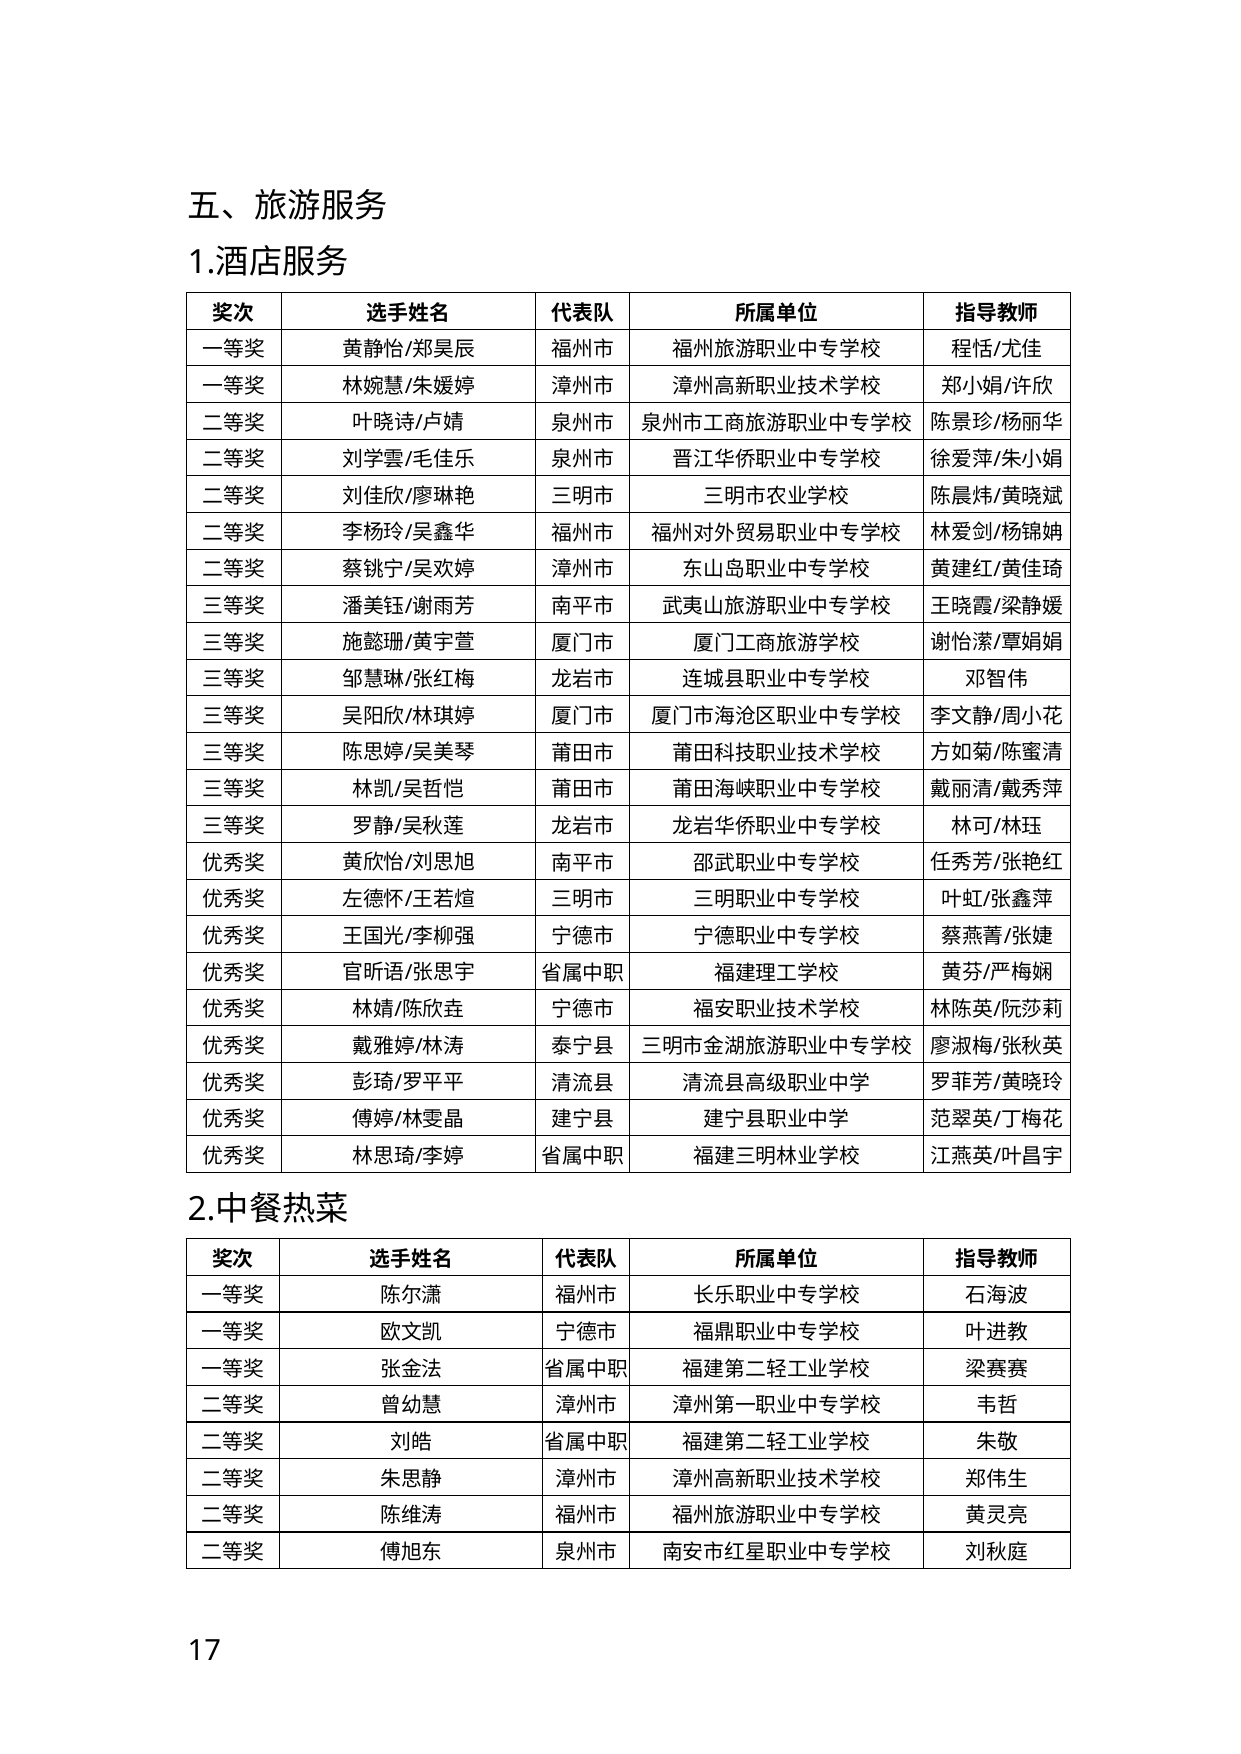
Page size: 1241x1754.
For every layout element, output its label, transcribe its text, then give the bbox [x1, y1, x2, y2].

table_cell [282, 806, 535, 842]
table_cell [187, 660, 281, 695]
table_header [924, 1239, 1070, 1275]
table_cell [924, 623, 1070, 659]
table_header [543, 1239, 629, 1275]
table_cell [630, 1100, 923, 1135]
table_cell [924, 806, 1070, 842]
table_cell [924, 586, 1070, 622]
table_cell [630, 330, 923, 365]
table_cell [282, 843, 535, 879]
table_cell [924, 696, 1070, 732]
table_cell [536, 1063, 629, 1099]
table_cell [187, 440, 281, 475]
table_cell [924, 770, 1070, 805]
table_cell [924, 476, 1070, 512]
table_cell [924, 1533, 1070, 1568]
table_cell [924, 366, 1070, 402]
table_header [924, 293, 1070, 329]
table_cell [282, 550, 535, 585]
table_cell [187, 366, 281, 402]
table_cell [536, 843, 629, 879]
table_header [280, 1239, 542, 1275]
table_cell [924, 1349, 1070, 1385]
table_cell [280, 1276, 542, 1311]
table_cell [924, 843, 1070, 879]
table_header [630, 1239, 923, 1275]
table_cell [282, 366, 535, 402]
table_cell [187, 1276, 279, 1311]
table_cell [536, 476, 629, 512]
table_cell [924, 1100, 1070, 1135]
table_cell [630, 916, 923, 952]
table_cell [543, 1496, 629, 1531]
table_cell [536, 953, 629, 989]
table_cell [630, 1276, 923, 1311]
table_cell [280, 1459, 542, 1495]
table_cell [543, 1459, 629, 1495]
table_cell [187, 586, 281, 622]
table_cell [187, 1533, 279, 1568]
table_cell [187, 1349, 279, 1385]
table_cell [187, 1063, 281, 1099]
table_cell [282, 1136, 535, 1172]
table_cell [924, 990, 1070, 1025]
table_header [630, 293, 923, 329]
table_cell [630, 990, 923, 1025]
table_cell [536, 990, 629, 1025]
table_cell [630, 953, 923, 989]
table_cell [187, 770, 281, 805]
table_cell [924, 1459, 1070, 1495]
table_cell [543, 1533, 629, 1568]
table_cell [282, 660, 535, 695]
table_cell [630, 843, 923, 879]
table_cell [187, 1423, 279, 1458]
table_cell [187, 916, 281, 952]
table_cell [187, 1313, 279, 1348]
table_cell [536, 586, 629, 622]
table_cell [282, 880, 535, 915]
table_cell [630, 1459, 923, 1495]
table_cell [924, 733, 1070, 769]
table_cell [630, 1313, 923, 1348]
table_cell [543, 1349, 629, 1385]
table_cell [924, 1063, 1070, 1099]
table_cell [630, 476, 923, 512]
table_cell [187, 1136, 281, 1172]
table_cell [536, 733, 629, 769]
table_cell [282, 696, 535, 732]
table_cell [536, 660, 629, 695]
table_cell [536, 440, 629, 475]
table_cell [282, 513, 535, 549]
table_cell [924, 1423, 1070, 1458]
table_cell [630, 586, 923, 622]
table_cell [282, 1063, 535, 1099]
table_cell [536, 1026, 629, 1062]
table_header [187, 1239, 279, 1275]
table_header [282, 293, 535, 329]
text 2.中餐热菜 [187, 1173, 1053, 1238]
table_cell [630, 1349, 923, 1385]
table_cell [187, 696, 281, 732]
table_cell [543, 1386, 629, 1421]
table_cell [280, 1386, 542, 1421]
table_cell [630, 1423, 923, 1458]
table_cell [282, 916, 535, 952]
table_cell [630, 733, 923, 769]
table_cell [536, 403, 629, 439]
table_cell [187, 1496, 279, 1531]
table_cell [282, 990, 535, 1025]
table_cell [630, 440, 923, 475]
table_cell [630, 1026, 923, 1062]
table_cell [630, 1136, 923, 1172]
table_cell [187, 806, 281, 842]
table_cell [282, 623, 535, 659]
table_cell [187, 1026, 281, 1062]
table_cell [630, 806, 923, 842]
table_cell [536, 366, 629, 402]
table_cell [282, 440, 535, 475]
text 五、旅游服务 [187, 162, 1053, 227]
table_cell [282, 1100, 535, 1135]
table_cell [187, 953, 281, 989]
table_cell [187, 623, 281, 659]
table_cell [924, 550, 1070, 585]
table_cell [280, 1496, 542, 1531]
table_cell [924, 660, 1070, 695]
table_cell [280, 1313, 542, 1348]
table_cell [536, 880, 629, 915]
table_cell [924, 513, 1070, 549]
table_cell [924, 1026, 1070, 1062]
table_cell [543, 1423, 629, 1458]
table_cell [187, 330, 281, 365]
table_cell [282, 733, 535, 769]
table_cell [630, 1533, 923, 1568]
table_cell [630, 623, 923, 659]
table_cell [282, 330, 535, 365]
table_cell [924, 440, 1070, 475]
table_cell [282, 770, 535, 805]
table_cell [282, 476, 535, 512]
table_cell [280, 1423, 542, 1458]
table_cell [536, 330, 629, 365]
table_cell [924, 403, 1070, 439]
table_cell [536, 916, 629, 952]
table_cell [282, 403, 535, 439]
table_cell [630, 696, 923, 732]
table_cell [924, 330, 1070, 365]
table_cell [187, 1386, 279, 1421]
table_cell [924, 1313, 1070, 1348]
text 1.酒店服务 [187, 227, 1053, 292]
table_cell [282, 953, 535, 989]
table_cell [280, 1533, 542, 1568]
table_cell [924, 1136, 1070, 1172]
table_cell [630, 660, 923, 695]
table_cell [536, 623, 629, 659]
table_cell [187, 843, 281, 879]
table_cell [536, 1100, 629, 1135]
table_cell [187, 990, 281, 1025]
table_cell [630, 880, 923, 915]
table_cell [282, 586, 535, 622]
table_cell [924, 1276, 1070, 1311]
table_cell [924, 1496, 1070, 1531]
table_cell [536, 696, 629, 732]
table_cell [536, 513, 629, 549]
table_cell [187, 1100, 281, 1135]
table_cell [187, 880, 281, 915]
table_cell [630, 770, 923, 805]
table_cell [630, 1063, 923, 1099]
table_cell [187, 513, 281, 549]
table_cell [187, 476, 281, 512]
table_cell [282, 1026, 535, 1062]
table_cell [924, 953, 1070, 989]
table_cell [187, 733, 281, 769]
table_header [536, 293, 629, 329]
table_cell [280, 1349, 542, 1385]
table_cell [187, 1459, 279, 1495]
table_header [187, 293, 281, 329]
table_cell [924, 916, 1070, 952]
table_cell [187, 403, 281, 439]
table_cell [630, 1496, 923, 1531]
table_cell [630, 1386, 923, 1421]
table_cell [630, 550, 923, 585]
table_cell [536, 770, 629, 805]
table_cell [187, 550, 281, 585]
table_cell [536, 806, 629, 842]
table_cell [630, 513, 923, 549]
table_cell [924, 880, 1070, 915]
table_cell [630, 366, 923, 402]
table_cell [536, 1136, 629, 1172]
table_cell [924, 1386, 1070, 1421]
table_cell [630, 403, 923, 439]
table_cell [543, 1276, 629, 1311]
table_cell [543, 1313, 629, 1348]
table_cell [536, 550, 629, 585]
